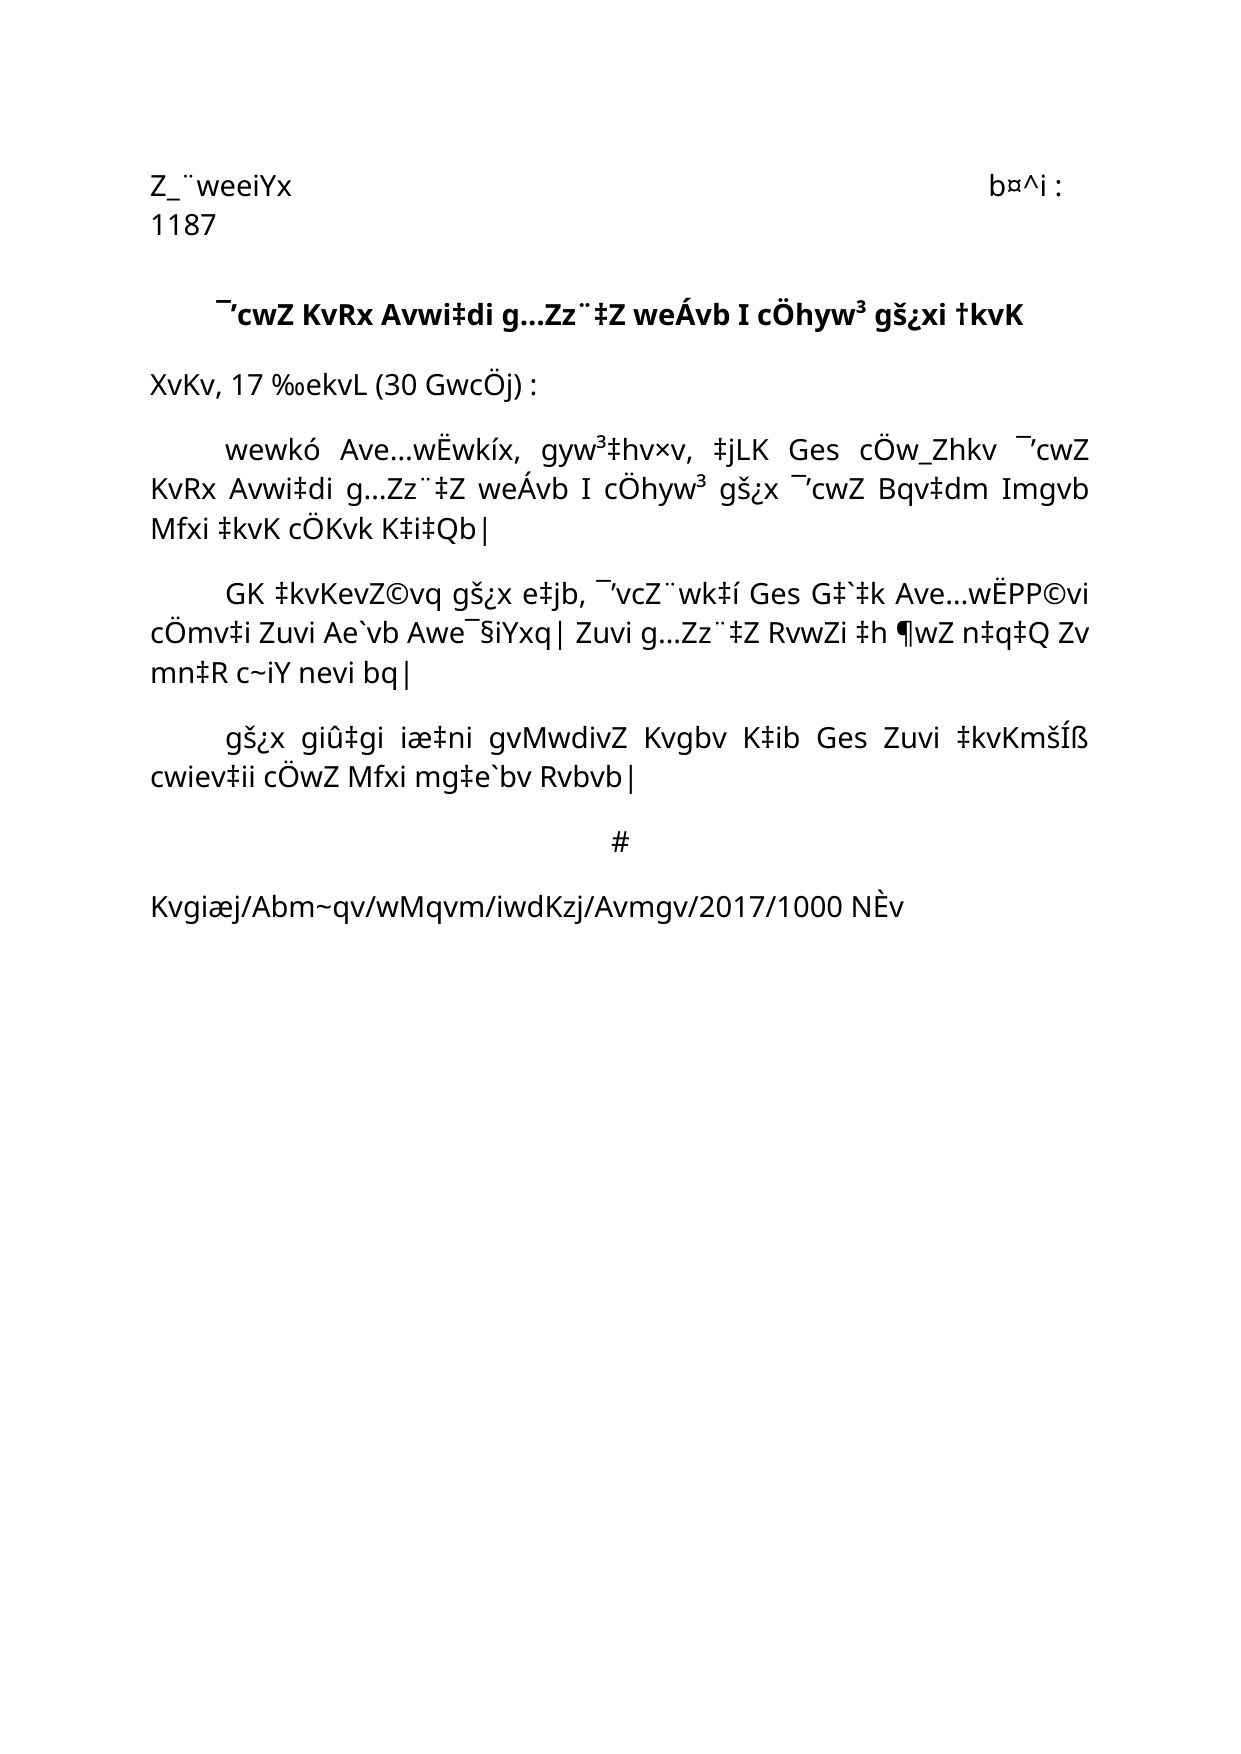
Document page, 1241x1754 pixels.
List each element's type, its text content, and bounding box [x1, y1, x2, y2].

text ¯’cwZ KvRx Avwi‡di g…Zz¨‡Z weÁvb I cÖhyw³ gš¿xi †kvK [150, 294, 1090, 333]
text gš¿x giû‡gi iæ‡ni gvMwdivZ Kvgbv K‡ib Ges Zuvi ‡kvKmšÍß cwiev‡ii cÖwZ Mfxi mg‡e`bv Rvbvb| [150, 717, 1090, 796]
text XvKv, 17 ‰ekvL (30 GwcÖj) : [150, 364, 1090, 404]
text # [150, 821, 1090, 861]
text Z_¨weeiYx b¤^i : 1187 [150, 165, 1090, 244]
text wewkó Ave…wËwkíx, gyw³‡hv×v, ‡jLK Ges cÖw_Zhkv ¯’cwZ KvRx Avwi‡di g…Zz¨‡Z weÁvb I cÖhyw³ gš¿x ¯’cwZ Bqv‡dm Imgvb Mfxi ‡kvK cÖKvk K‡i‡Qb| [150, 429, 1090, 548]
text Kvgiæj/Abm~qv/wMqvm/iwdKzj/Avmgv/2017/1000 NÈv [150, 886, 1090, 926]
text GK ‡kvKevZ©vq gš¿x e‡jb, ¯’vcZ¨wk‡í Ges G‡`‡k Ave…wËPP©vi cÖmv‡i Zuvi Ae`vb Awe¯§iYxq| Zuvi g…Zz¨‡Z RvwZi ‡h ¶wZ n‡q‡Q Zv mn‡R c~iY nevi bq| [150, 573, 1090, 692]
